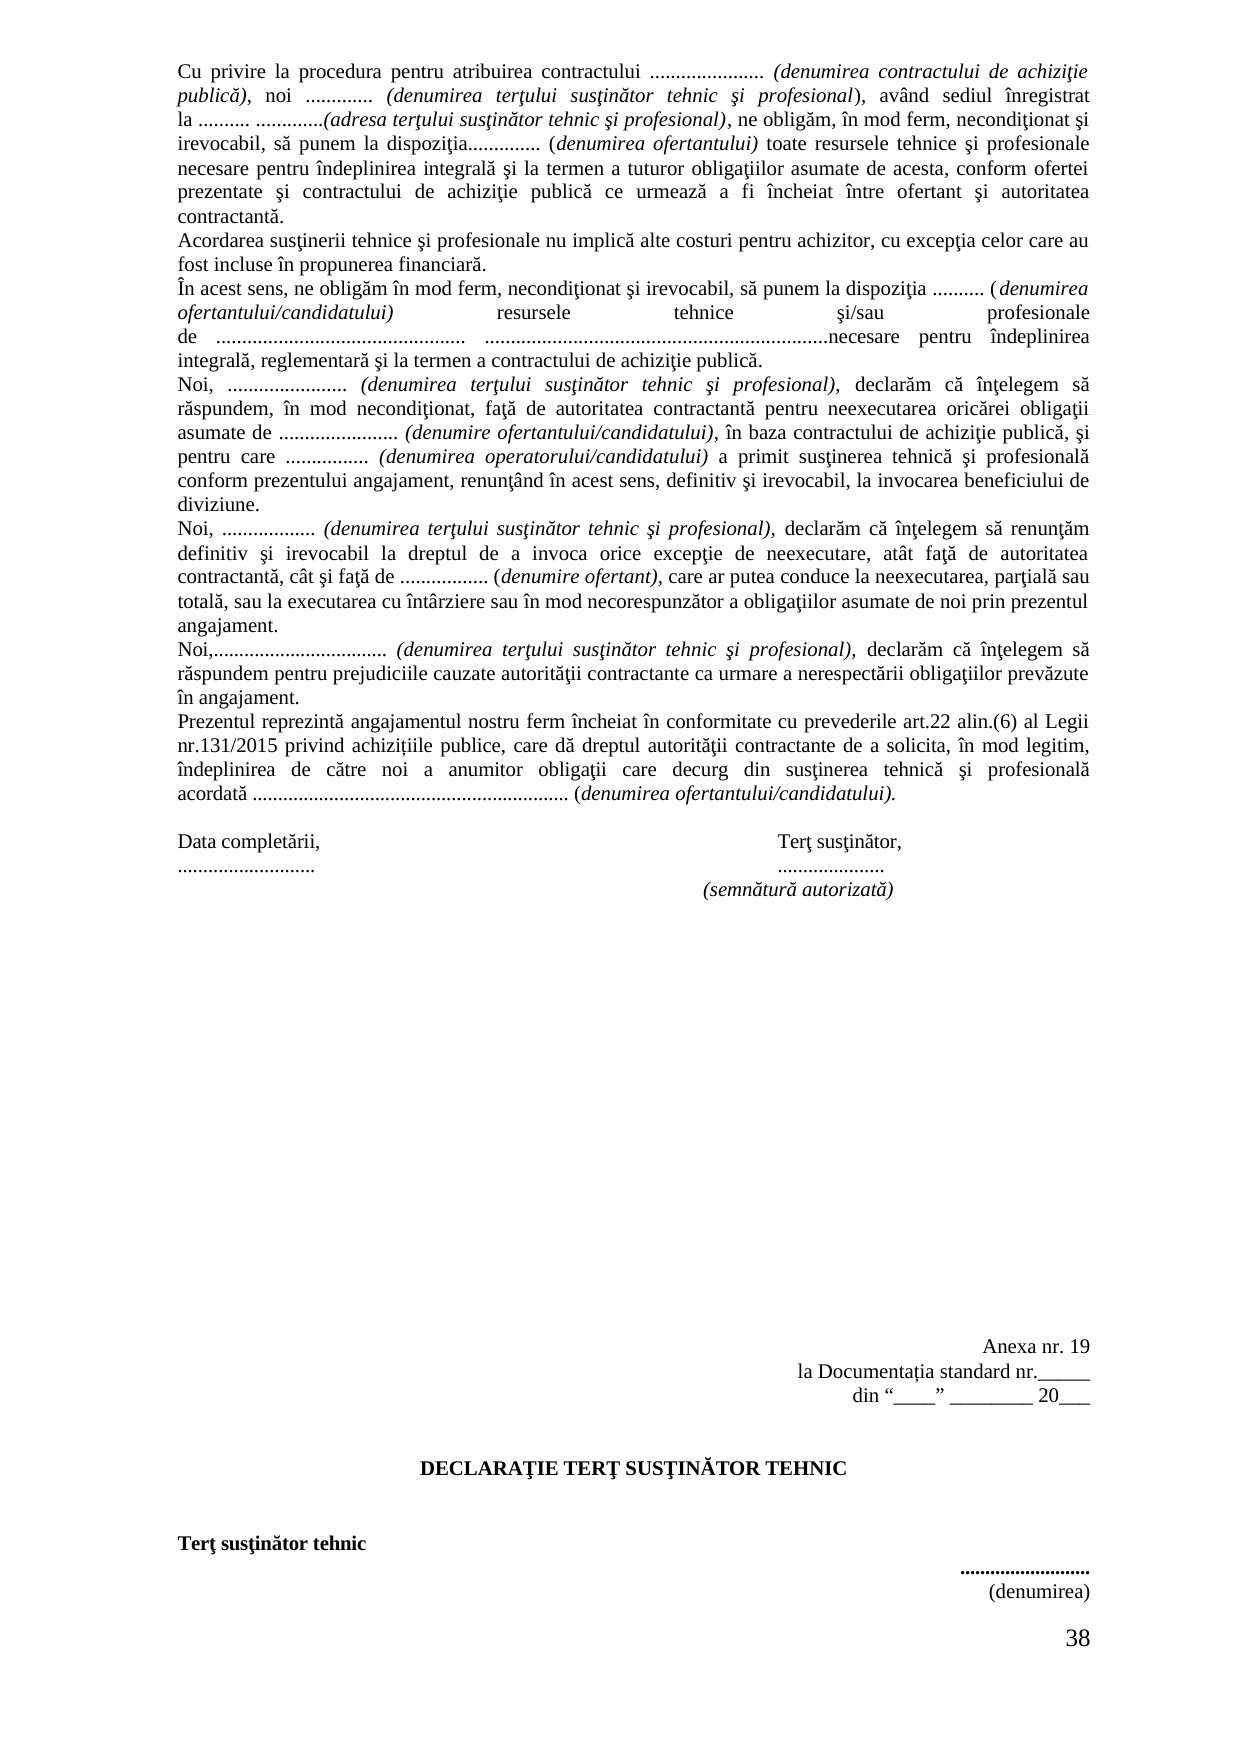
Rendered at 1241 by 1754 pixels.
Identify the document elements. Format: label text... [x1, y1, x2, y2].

text Anexa nr. 19 [177, 1334, 1090, 1358]
text Cu privire la procedura pentru atribuirea contractului ...................... (denumirea contractului de achiziţie publică), noi ............. (denumirea terţului susţinător tehnic şi profesional), având sediul înregistrat la .......... .............(adresa terţului susţinător tehnic şi profesional), ne obligăm, în mod ferm, necondiţionat şi irevocabil, să punem la dispoziţia.............. (denumirea ofertantului) toate resursele tehnice şi profesionale necesare pentru îndeplinirea integrală şi la termen a tuturor obligaţiilor asumate de acesta, conform ofertei prezentate şi contractului de achiziţie publică ce urmează a fi încheiat între ofertant şi autoritatea contractantă. [177, 59, 1090, 228]
text Noi, ....................... (denumirea terţului susţinător tehnic şi profesional), declarăm că înţelegem să răspundem, în mod necondiţionat, faţă de autoritatea contractantă pentru neexecutarea oricărei obligaţii asumate de ....................... (denumire ofertantului/candidatului), în baza contractului de achiziţie publică, şi pentru care ................ (denumirea operatorului/candidatului) a primit susţinerea tehnică şi profesională conform prezentului angajament, renunţând în acest sens, definitiv şi irevocabil, la invocarea beneficiului de diviziune. [177, 372, 1090, 516]
text Acordarea susţinerii tehnice şi profesionale nu implică alte costuri pentru achizitor, cu excepţia celor care au fost incluse în propunerea financiară. [177, 228, 1090, 276]
text la Documentația standard nr._____ [177, 1358, 1090, 1383]
text Noi,.................................. (denumirea terţului susţinător tehnic şi profesional), declarăm că înţelegem să răspundem pentru prejudiciile cauzate autorităţii contractante ca urmare a nerespectării obligaţiilor prevăzute în angajament. [177, 637, 1090, 709]
text din “____” ________ 20___ [177, 1383, 1090, 1407]
text În acest sens, ne obligăm în mod ferm, necondiţionat şi irevocabil, să punem la dispoziţia .......... (denumirea ofertantului/candidatului) resursele tehnice şi/sau profesionale de ................................................ ..................................................................necesare pentru îndeplinirea integrală, reglementară şi la termen a contractului de achiziţie publică. [177, 276, 1090, 372]
text .......................... [177, 1555, 1090, 1579]
text (denumirea) [177, 1579, 1090, 1603]
text Noi, .................. (denumirea terţului susţinător tehnic şi profesional), declarăm că înţelegem să renunţăm definitiv şi irevocabil la dreptul de a invoca orice excepţie de neexecutare, atât faţă de autoritatea contractantă, cât şi faţă de ................. (denumire ofertant), care ar putea conduce la neexecutarea, parţială sau totală, sau la executarea cu întârziere sau în mod necorespunzător a obligaţiilor asumate de noi prin prezentul angajament. [177, 516, 1090, 637]
text (semnătură autorizată) [177, 877, 1090, 901]
text Terţ susţinător tehnic [177, 1531, 1090, 1555]
text Data completării, Terţ susţinător, [177, 829, 1090, 853]
text ........................... ..................... [177, 853, 1090, 877]
text DECLARAŢIE TERŢ SUSŢINĂTOR TEHNIC [177, 1456, 1090, 1480]
text Prezentul reprezintă angajamentul nostru ferm încheiat în conformitate cu prevederile art.22 alin.(6) al Legii nr.131/2015 privind achizițiile publice, care dă dreptul autorităţii contractante de a solicita, în mod legitim, îndeplinirea de către noi a anumitor obligaţii care decurg din susţinerea tehnică şi profesională acordată .............................................................. (denumirea ofertantului/candidatului). [177, 709, 1090, 805]
